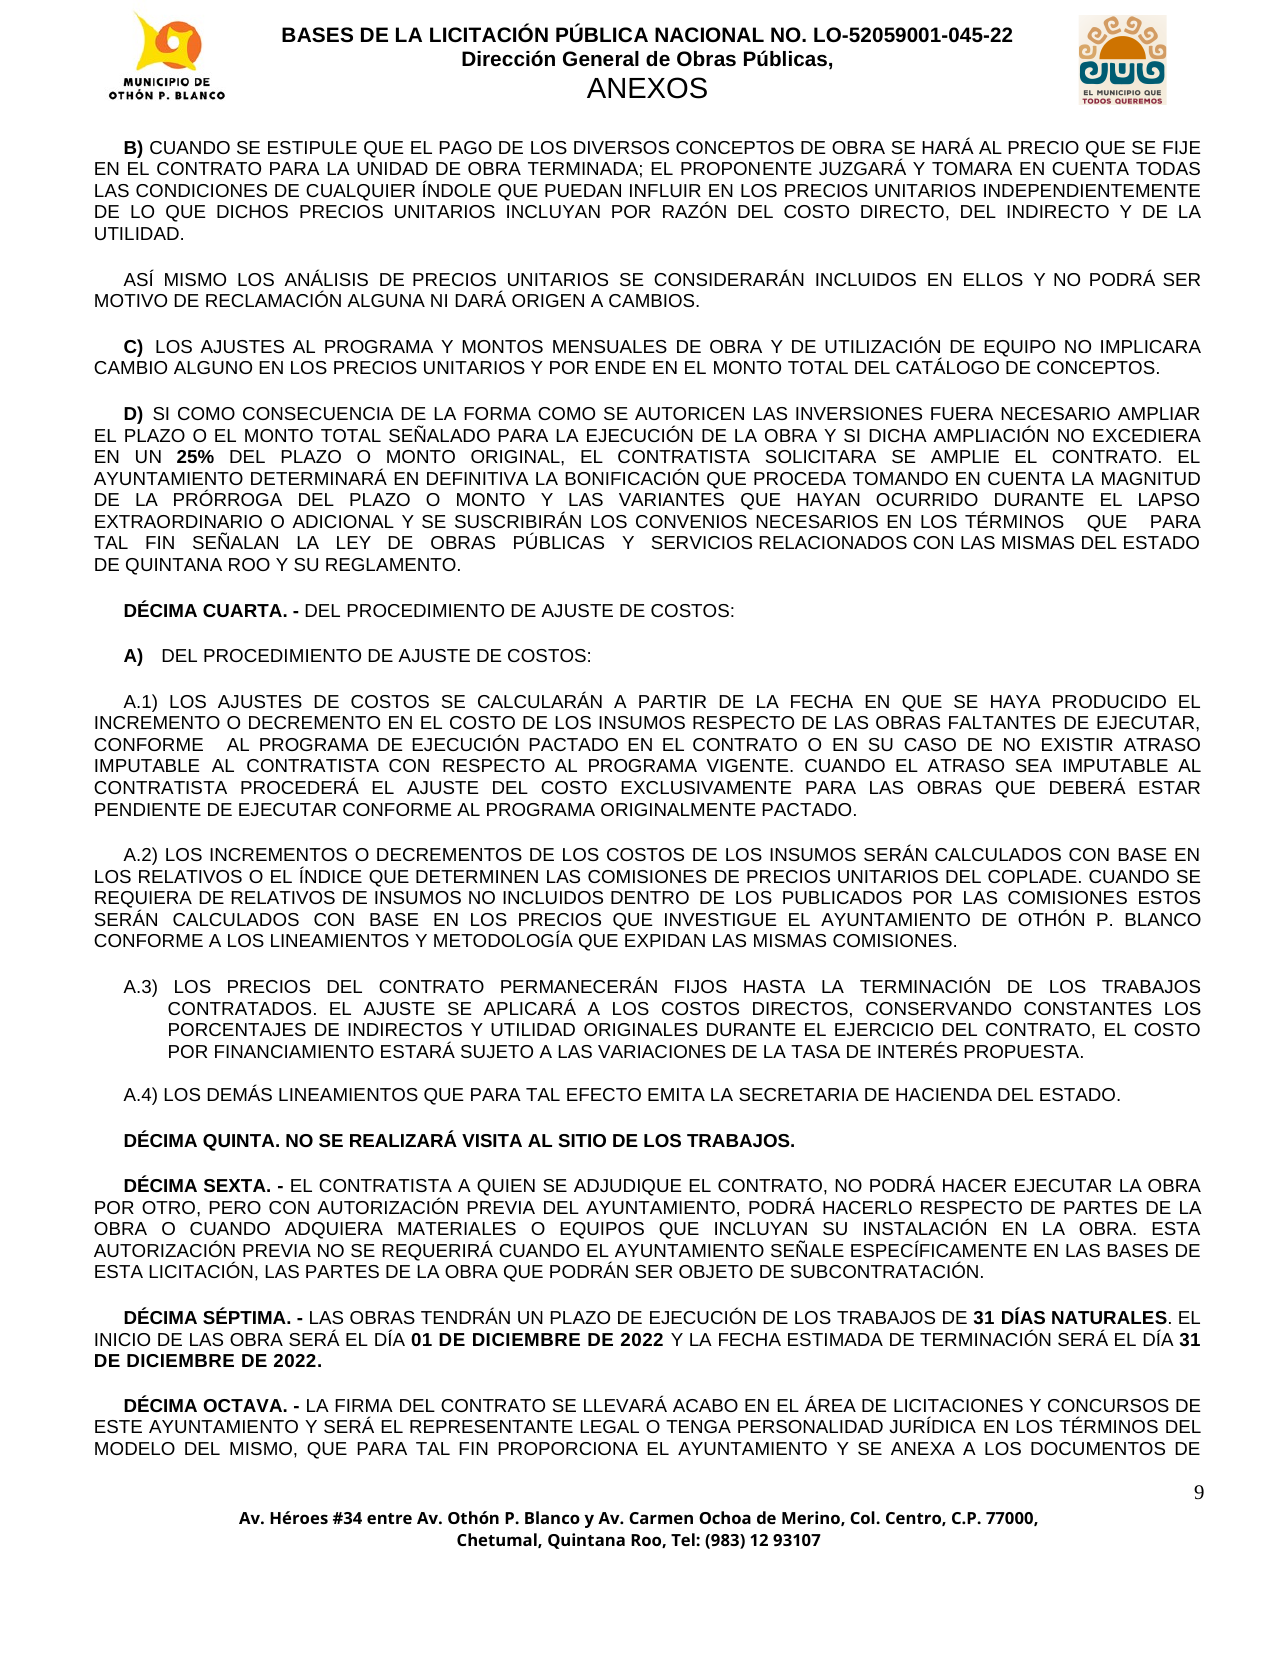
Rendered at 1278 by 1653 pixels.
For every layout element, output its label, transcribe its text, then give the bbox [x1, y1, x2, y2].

text A.1) LOS AJUSTES DE COSTOS SE CALCULARÁN A PARTIR DE LA FECHA EN QUE SE HAYA PRODUCIDO EL INCREMENTO O DECREMENTO EN EL COSTO DE LOS INSUMOS RESPECTO DE LAS OBRAS FALTANTES DE EJECUTAR, CONFORME AL PROGRAMA DE EJECUCIÓN PACTADO EN EL CONTRATO O EN SU CASO DE NO EXISTIR ATRASO IMPUTABLE AL CONTRATISTA CON RESPECTO AL PROGRAMA VIGENTE. CUANDO EL ATRASO SEA IMPUTABLE AL CONTRATISTA PROCEDERÁ EL AJUSTE DEL COSTO EXCLUSIVAMENTE PARA LAS OBRAS QUE DEBERÁ ESTAR PENDIENTE DE EJECUTAR CONFORME AL PROGRAMA ORIGINALMENTE PACTADO. [94, 691, 1201, 820]
text DÉCIMA SEXTA. - EL CONTRATISTA A QUIEN SE ADJUDIQUE EL CONTRATO, NO PODRÁ HACER EJECUTAR LA OBRA POR OTRO, PERO CON AUTORIZACIÓN PREVIA DEL AYUNTAMIENTO, PODRÁ HACERLO RESPECTO DE PARTES DE LA OBRA O CUANDO ADQUIERA MATERIALES O EQUIPOS QUE INCLUYAN SU INSTALACIÓN EN LA OBRA. ESTA AUTORIZACIÓN PREVIA NO SE REQUERIRÁ CUANDO EL AYUNTAMIENTO SEÑALE ESPECÍFICAMENTE EN LAS BASES DE ESTA LICITACIÓN, LAS PARTES DE LA OBRA QUE PODRÁN SER OBJETO DE SUBCONTRATACIÓN. [94, 1175, 1201, 1283]
text A) DEL PROCEDIMIENTO DE AJUSTE DE COSTOS: [94, 645, 1201, 667]
text B) CUANDO SE ESTIPULE QUE EL PAGO DE LOS DIVERSOS CONCEPTOS DE OBRA SE HARÁ AL PRECIO QUE SE FIJE EN EL CONTRATO PARA LA UNIDAD DE OBRA TERMINADA; EL PROPONENTE JUZGARÁ Y TOMARA EN CUENTA TODAS LAS CONDICIONES DE CUALQUIER ÍNDOLE QUE PUEDAN INFLUIR EN LOS PRECIOS UNITARIOS INDEPENDIENTEMENTE DE LO QUE DICHOS PRECIOS UNITARIOS INCLUYAN POR RAZÓN DEL COSTO DIRECTO, DEL INDIRECTO Y DE LA UTILIDAD. [94, 137, 1201, 244]
text D) SI COMO CONSECUENCIA DE LA FORMA COMO SE AUTORICEN LAS INVERSIONES FUERA NECESARIO AMPLIAR EL PLAZO O EL MONTO TOTAL SEÑALADO PARA LA EJECUCIÓN DE LA OBRA Y SI DICHA AMPLIACIÓN NO EXCEDIERA EN UN 25% DEL PLAZO O MONTO ORIGINAL, EL CONTRATISTA SOLICITARA SE AMPLIE EL CONTRATO. EL AYUNTAMIENTO DETERMINARÁ EN DEFINITIVA LA BONIFICACIÓN QUE PROCEDA TOMANDO EN CUENTA LA MAGNITUD DE LA PRÓRROGA DEL PLAZO O MONTO Y LAS VARIANTES QUE HAYAN OCURRIDO DURANTE EL LAPSO EXTRAORDINARIO O ADICIONAL Y SE SUSCRIBIRÁN LOS CONVENIOS NECESARIOS EN LOS TÉRMINOS QUE PARA TAL FIN SEÑALAN LA LEY DE OBRAS PÚBLICAS Y SERVICIOS RELACIONADOS CON LAS MISMAS DEL ESTADO DE QUINTANA ROO Y SU REGLAMENTO. [94, 403, 1201, 575]
picture [104, 0, 237, 114]
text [94, 1394, 1201, 1459]
text ASÍ MISMO LOS ANÁLISIS DE PRECIOS UNITARIOS SE CONSIDERARÁN INCLUIDOS EN ELLOS Y NO PODRÁ SER MOTIVO DE RECLAMACIÓN ALGUNA NI DARÁ ORIGEN A CAMBIOS. [94, 268, 1201, 312]
text A.2) LOS INCREMENTOS O DECREMENTOS DE LOS COSTOS DE LOS INSUMOS SERÁN CALCULADOS CON BASE EN LOS RELATIVOS O EL ÍNDICE QUE DETERMINEN LAS COMISIONES DE PRECIOS UNITARIOS DEL COPLADE. CUANDO SE REQUIERA DE RELATIVOS DE INSUMOS NO INCLUIDOS DENTRO DE LOS PUBLICADOS POR LAS COMISIONES ESTOS SERÁN CALCULADOS CON BASE EN LOS PRECIOS QUE INVESTIGUE EL AYUNTAMIENTO DE OTHÓN P. BLANCO CONFORME A LOS LINEAMIENTOS Y METODOLOGÍA QUE EXPIDAN LAS MISMAS COMISIONES. [94, 844, 1201, 952]
text DÉCIMA QUINTA. NO SE REALIZARÁ VISITA AL SITIO DE LOS TRABAJOS. [94, 1129, 1201, 1151]
picture [1078, 15, 1167, 105]
text C) LOS AJUSTES AL PROGRAMA Y MONTOS MENSUALES DE OBRA Y DE UTILIZACIÓN DE EQUIPO NO IMPLICARA CAMBIO ALGUNO EN LOS PRECIOS UNITARIOS Y POR ENDE EN EL MONTO TOTAL DEL CATÁLOGO DE CONCEPTOS. [94, 336, 1201, 379]
text DÉCIMA CUARTA. - DEL PROCEDIMIENTO DE AJUSTE DE COSTOS: [94, 599, 1201, 621]
text DÉCIMA SÉPTIMA. - LAS OBRAS TENDRÁN UN PLAZO DE EJECUCIÓN DE LOS TRABAJOS DE 31 DÍAS NATURALES. EL INICIO DE LAS OBRA SERÁ EL DÍA 01 DE DICIEMBRE DE 2022 Y LA FECHA ESTIMADA DE TERMINACIÓN SERÁ EL DÍA 31 DE DICIEMBRE DE 2022. [94, 1307, 1201, 1372]
text A.4) LOS DEMÁS LINEAMIENTOS QUE PARA TAL EFECTO EMITA LA SECRETARIA DE HACIENDA DEL ESTADO. [94, 1084, 1201, 1105]
text A.3) LOS PRECIOS DEL CONTRATO PERMANECERÁN FIJOS HASTA LA TERMINACIÓN DE LOS TRABAJOS CONTRATADOS. EL AJUSTE SE APLICARÁ A LOS COSTOS DIRECTOS, CONSERVANDO CONSTANTES LOS PORCENTAJES DE INDIRECTOS Y UTILIDAD ORIGINALES DURANTE EL EJERCICIO DEL CONTRATO, EL COSTO POR FINANCIAMIENTO ESTARÁ SUJETO A LAS VARIACIONES DE LA TASA DE INTERÉS PROPUESTA. [123, 976, 1201, 1062]
